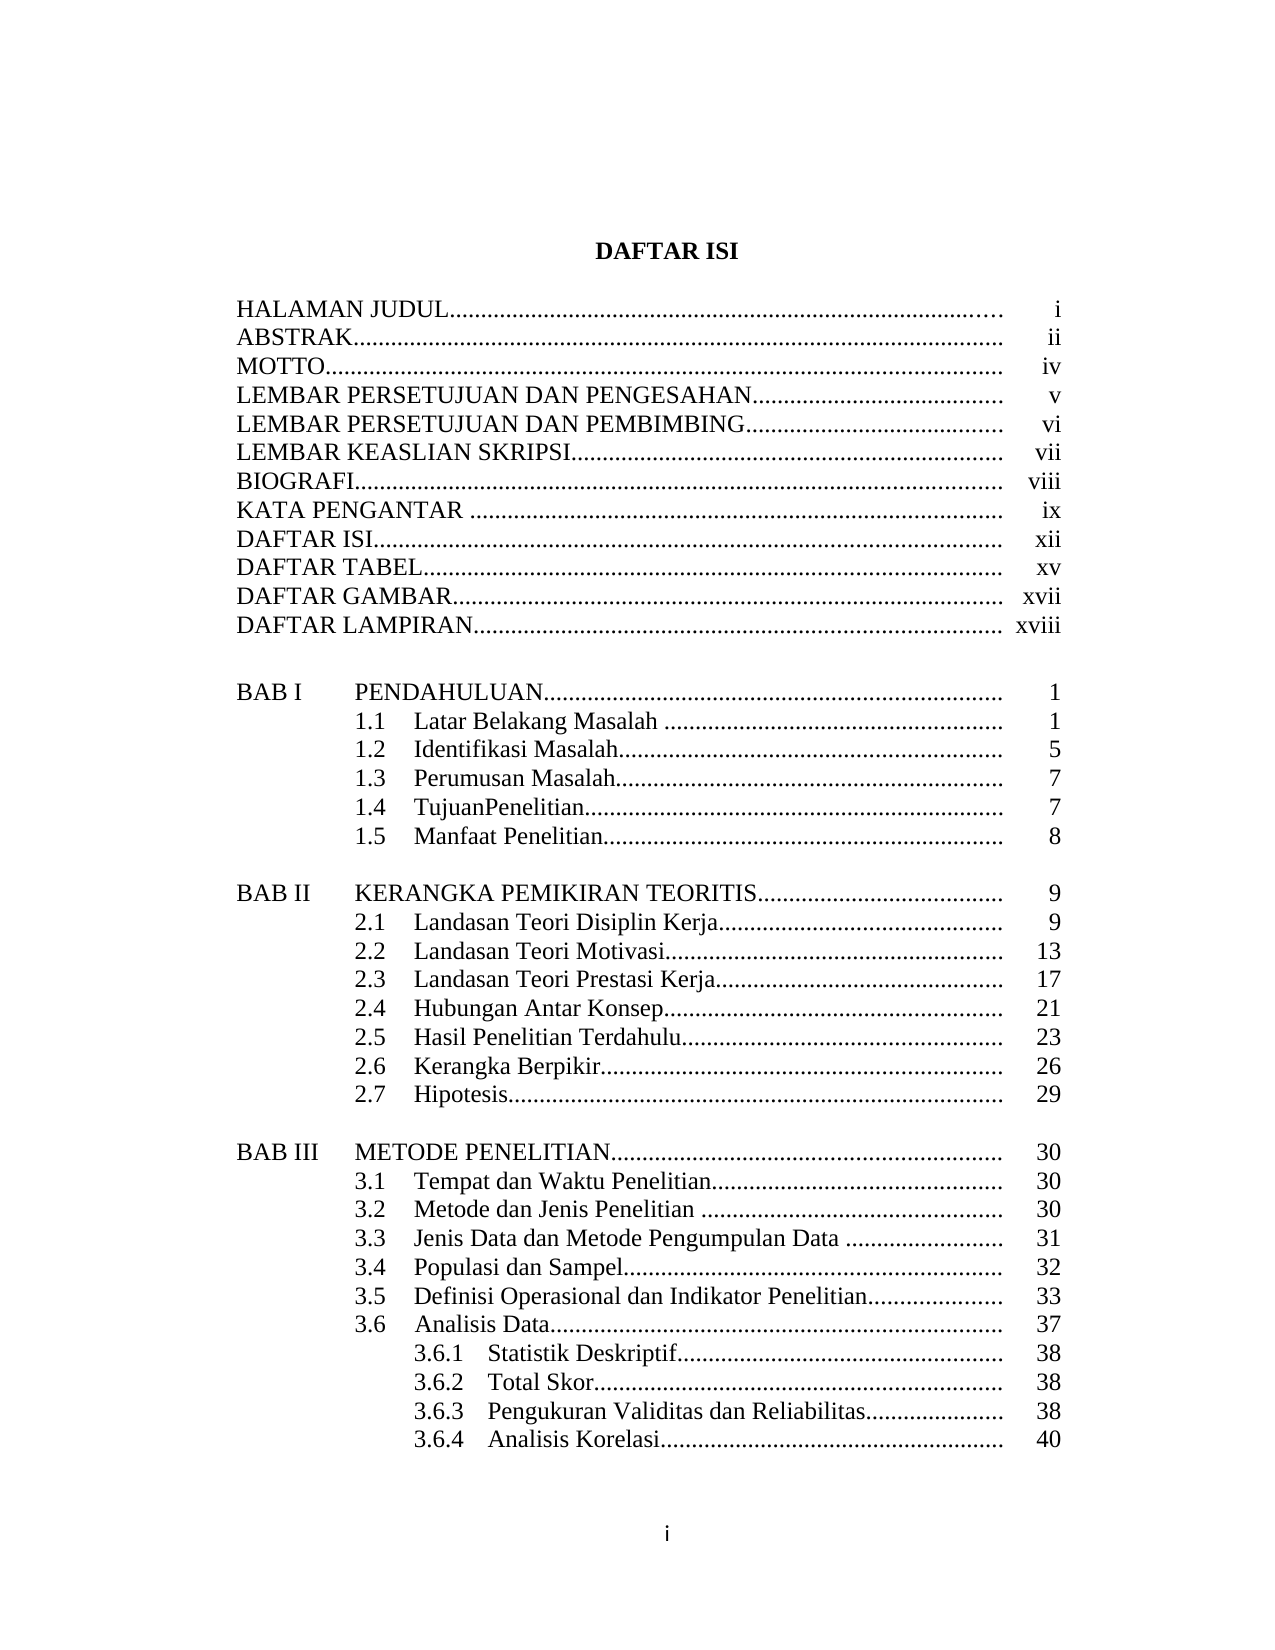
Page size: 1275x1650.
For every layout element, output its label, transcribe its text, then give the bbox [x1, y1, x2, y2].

text 2.3 Landasan Teori Prestasi Kerja 17 [236, 964, 1098, 993]
text ABSTRAK................................................................................... ii [236, 322, 1098, 351]
text 1.5 Manfaat Penelitian 8 [354, 821, 1098, 849]
text 3.6 Analisis Data 37 [354, 1309, 1098, 1338]
text 1.3 Perumusan Masalah 7 [354, 763, 1098, 792]
text LEMBAR KEASLIAN SKRIPSI................................. vii [236, 437, 1098, 466]
text BAB III METODE PENELITIAN 30 [236, 1137, 1098, 1166]
text DAFTAR TABEL................................. xv [236, 552, 1098, 581]
text 3.6.1 Statistik Deskriptif 38 [236, 1338, 1098, 1367]
text 3.6.3 Pengukuran Validitas dan Reliabilitas 38 [236, 1396, 1098, 1424]
text KATA PENGANTAR ................................. ix [236, 495, 1098, 524]
text 2.1 Landasan Teori Disiplin Kerja 9 [354, 907, 1098, 936]
text DAFTAR LAMPIRAN................................. xviii [236, 610, 1098, 639]
text MOTTO................................................................................... iv [236, 351, 1098, 380]
text 3.5 Definisi Operasional dan Indikator Penelitian 33 [354, 1281, 1098, 1309]
text BIOGRAFI................................................................................... viii [236, 466, 1098, 495]
text 3.4 Populasi dan Sampel 32 [236, 1252, 1098, 1281]
text BAB I PENDAHULUAN 1 [236, 677, 1098, 706]
text 1.1 Latar Belakang Masalah 1 [354, 706, 1098, 734]
text 3.6.4 Analisis Korelasi 40 [236, 1424, 1098, 1453]
text 2.5 Hasil Penelitian Terdahulu 23 [236, 1022, 1098, 1051]
text 3.6.2 Total Skor 38 [236, 1367, 1098, 1396]
text DAFTAR GAMBAR................................. xvii [236, 581, 1098, 610]
text 2.4 Hubungan Antar Konsep 21 [236, 993, 1098, 1022]
text BAB II KERANGKA PEMIKIRAN TEORITIS 9 [236, 878, 1098, 907]
text HALAMAN JUDUL................................................................................... i [236, 294, 1098, 322]
text DAFTAR ISI [236, 236, 1098, 265]
text 1.2 Identifikasi Masalah 5 [354, 734, 1098, 763]
text 2.6 Kerangka Berpikir 26 [236, 1051, 1098, 1079]
text 3.3 Jenis Data dan Metode Pengumpulan Data 31 [354, 1223, 1098, 1252]
text DAFTAR ISI................................. xii [236, 524, 1098, 552]
text LEMBAR PERSETUJUAN DAN PENGESAHAN................................. v [236, 380, 1098, 409]
text LEMBAR PERSETUJUAN DAN PEMBIMBING................................. vi [236, 409, 1098, 437]
text 2.2 Landasan Teori Motivasi 13 [236, 936, 1098, 964]
text 3.2 Metode dan Jenis Penelitian 30 [354, 1194, 1098, 1223]
text 2.7 Hipotesis 29 [236, 1079, 1098, 1108]
text 1.4 TujuanPenelitian 7 [354, 792, 1098, 821]
text 3.1 Tempat dan Waktu Penelitian 30 [354, 1166, 1098, 1194]
